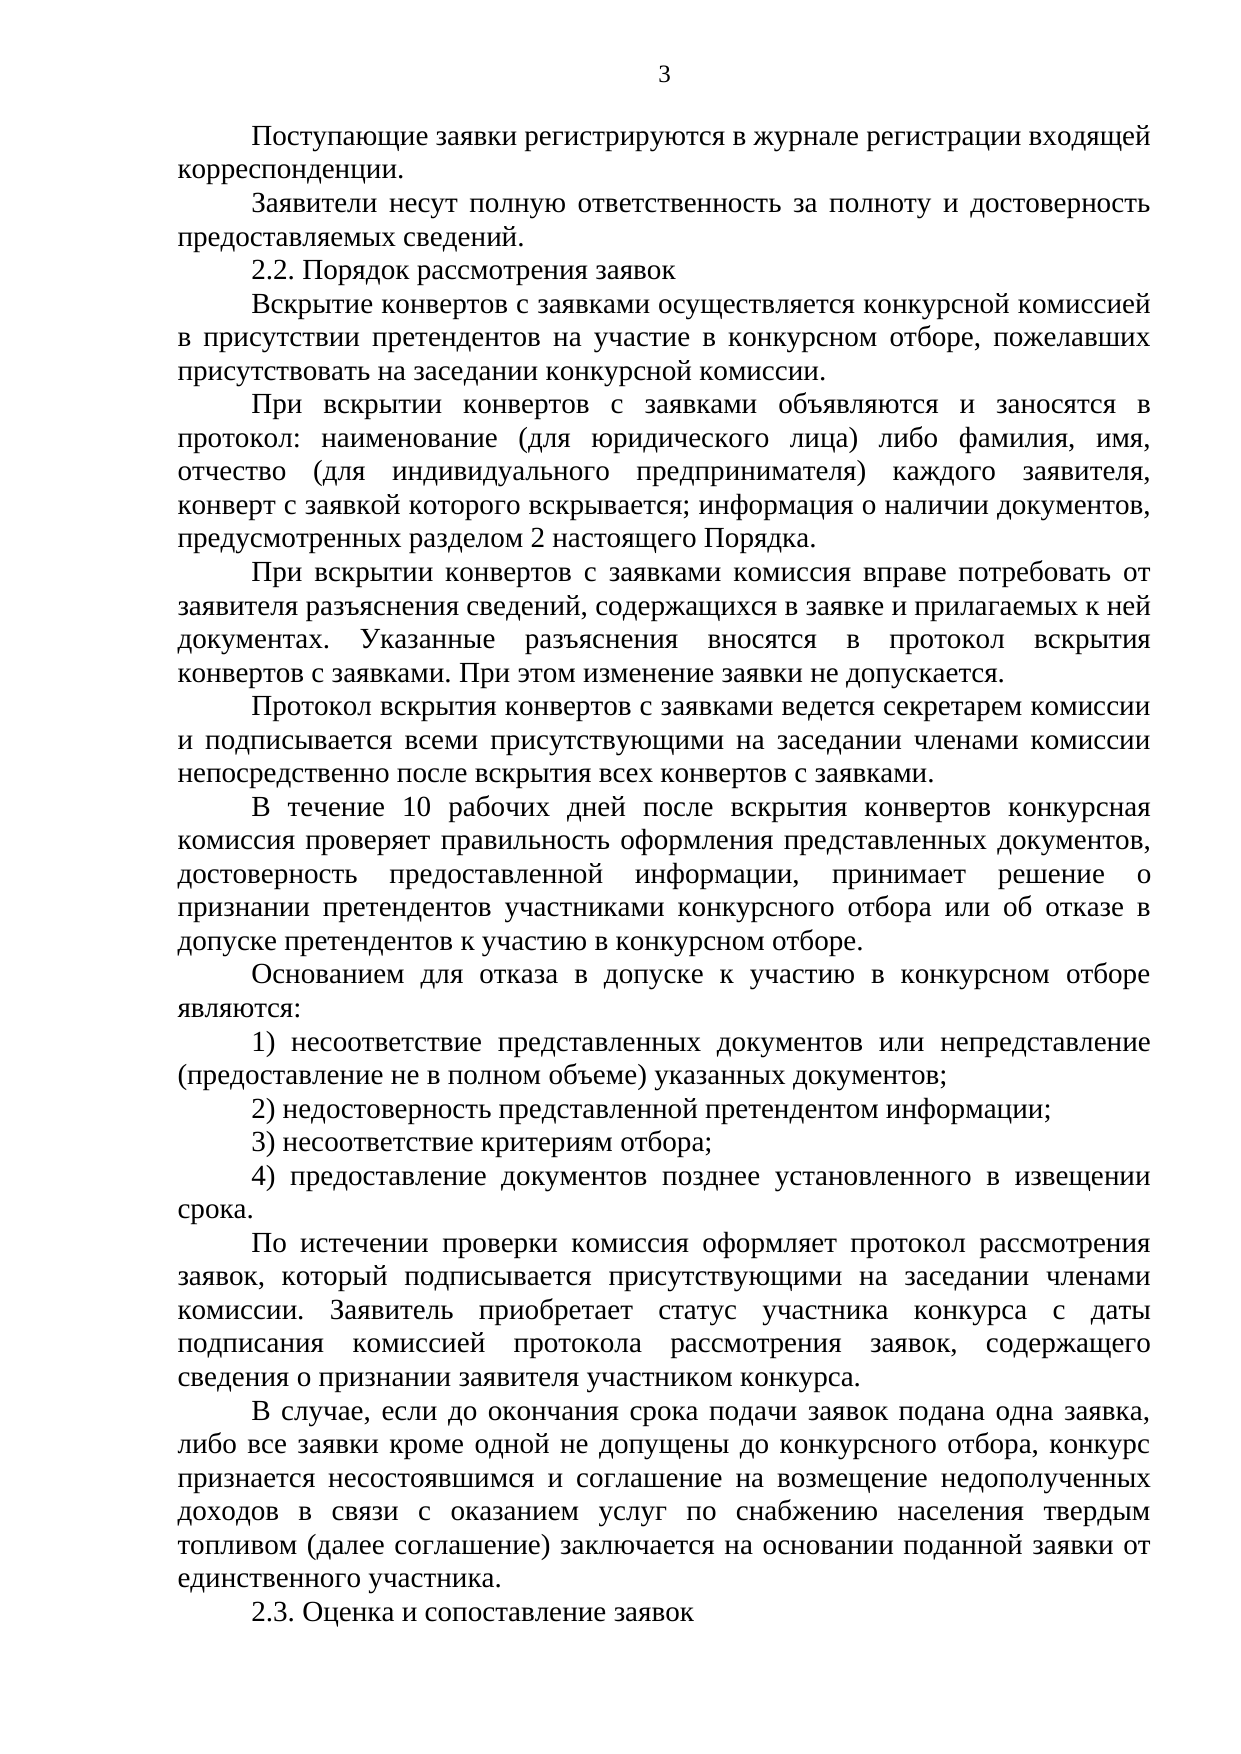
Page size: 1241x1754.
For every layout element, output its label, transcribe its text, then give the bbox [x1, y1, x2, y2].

text В течение 10 рабочих дней после вскрытия конвертов конкурсная комиссия проверяет правильность оформления представленных документов, достоверность предоставленной информации, принимает решение о признании претендентов участниками конкурсного отбора или об отказе в допуске претендентов к участию в конкурсном отборе. [177, 789, 1152, 957]
text В случае, если до окончания срока подачи заявок подана одна заявка, либо все заявки кроме одной не допущены до конкурсного отбора, конкурс признается несостоявшимся и соглашение на возмещение недополученных доходов в связи с оказанием услуг по снабжению населения твердым топливом (далее соглашение) заключается на основании поданной заявки от единственного участника. [177, 1393, 1152, 1594]
text 2) недостоверность представленной претендентом информации; [177, 1091, 1152, 1124]
text Заявители несут полную ответственность за полноту и достоверность предоставляемых сведений. [177, 185, 1152, 252]
text 4) предоставление документов позднее установленного в извещении срока. [177, 1158, 1152, 1225]
text Протокол вскрытия конвертов с заявками ведется секретарем комиссии и подписывается всеми присутствующими на заседании членами комиссии непосредственно после вскрытия всех конвертов с заявками. [177, 688, 1152, 789]
text При вскрытии конвертов с заявками объявляются и заносятся в протокол: наименование (для юридического лица) либо фамилия, имя, отчество (для индивидуального предпринимателя) каждого заявителя, конверт с заявкой которого вскрывается; информация о наличии документов, предусмотренных разделом 2 настоящего Порядка. [177, 386, 1152, 554]
text 3) несоответствие критериям отбора; [177, 1124, 1152, 1158]
text Поступающие заявки регистрируются в журнале регистрации входящей корреспонденции. [177, 118, 1152, 185]
text 2.2. Порядок рассмотрения заявок [177, 252, 1152, 286]
text Вскрытие конвертов с заявками осуществляется конкурсной комиссией в присутствии претендентов на участие в конкурсном отборе, пожелавших присутствовать на заседании конкурсной комиссии. [177, 286, 1152, 386]
text Основанием для отказа в допуске к участию в конкурсном отборе являются: [177, 957, 1152, 1024]
text 2.3. Оценка и сопоставление заявок [177, 1594, 1152, 1627]
text По истечении проверки комиссия оформляет протокол рассмотрения заявок, который подписывается присутствующими на заседании членами комиссии. Заявитель приобретает статус участника конкурса с даты подписания комиссией протокола рассмотрения заявок, содержащего сведения о признании заявителя участником конкурса. [177, 1225, 1152, 1393]
text При вскрытии конвертов с заявками комиссия вправе потребовать от заявителя разъяснения сведений, содержащихся в заявке и прилагаемых к ней документах. Указанные разъяснения вносятся в протокол вскрытия конвертов с заявками. При этом изменение заявки не допускается. [177, 554, 1152, 688]
text 1) несоответствие представленных документов или непредставление (предоставление не в полном объеме) указанных документов; [177, 1024, 1152, 1091]
